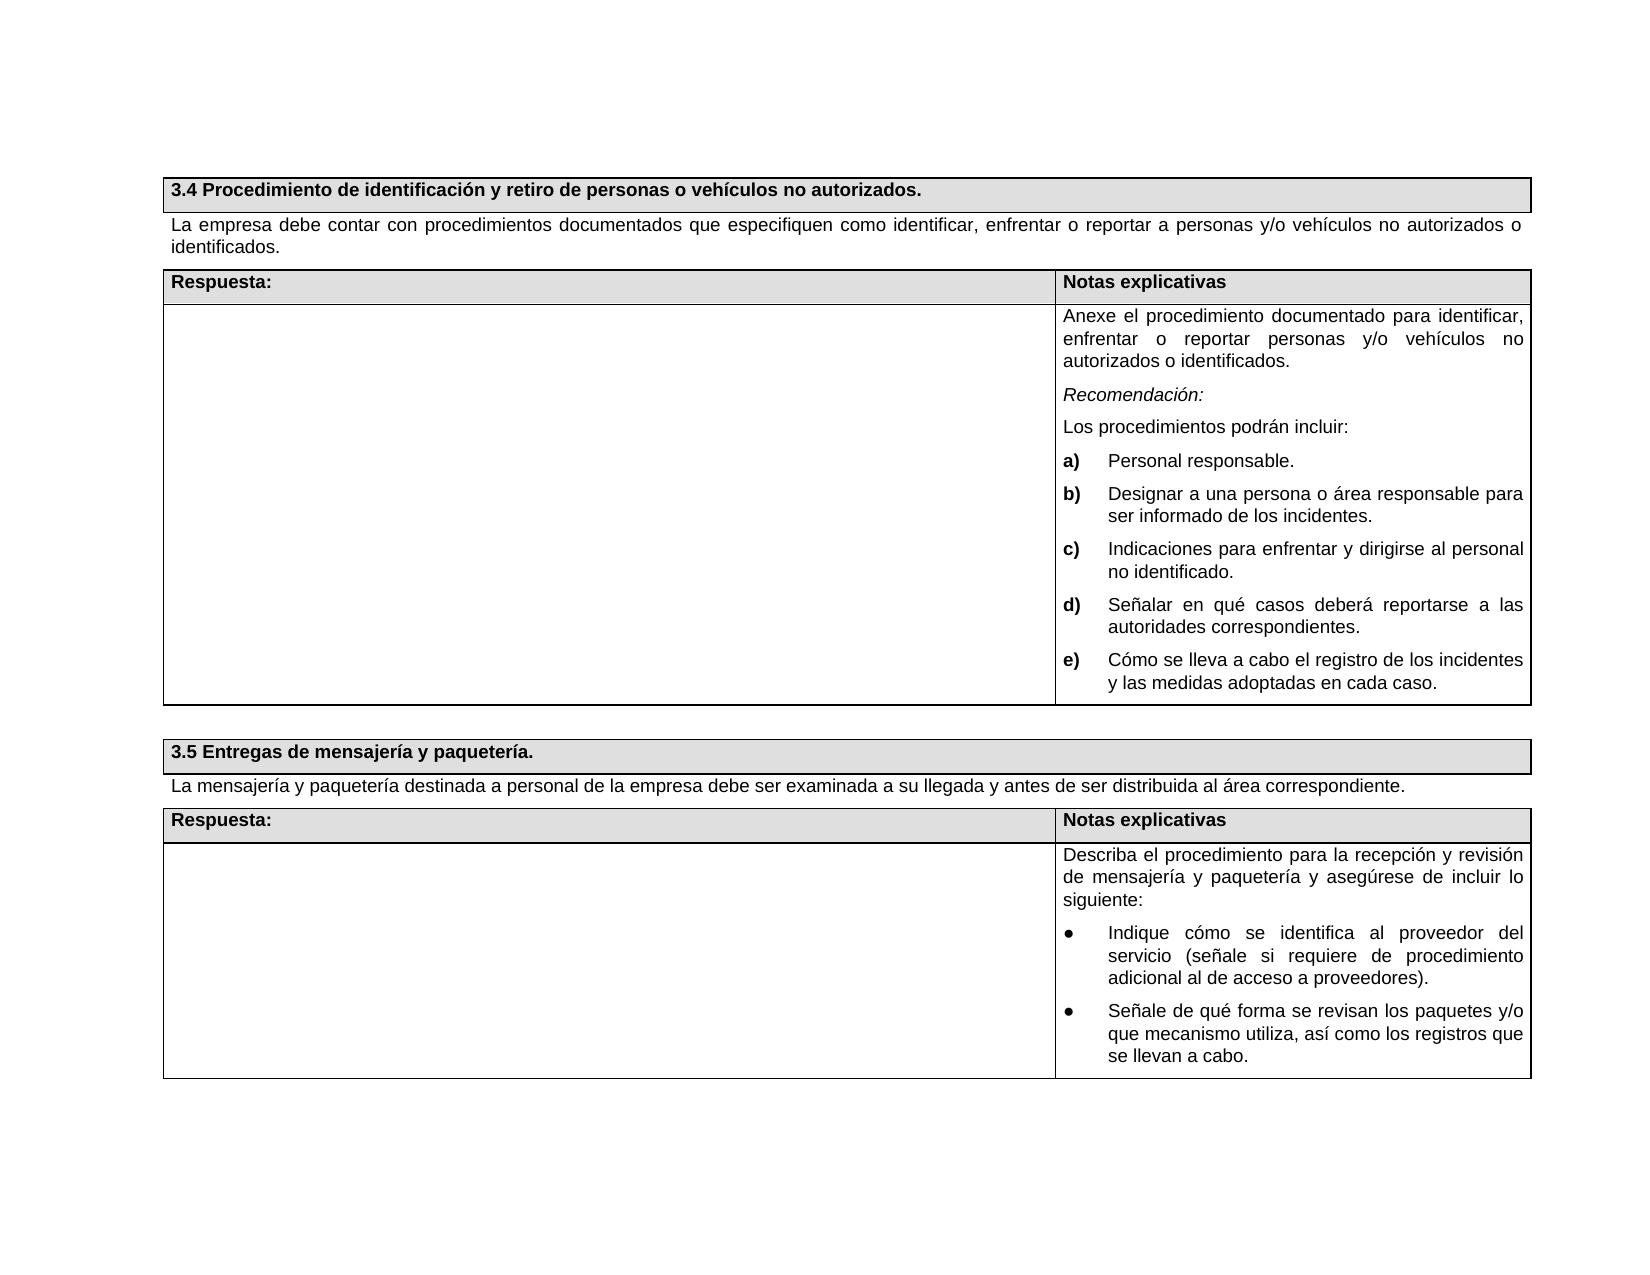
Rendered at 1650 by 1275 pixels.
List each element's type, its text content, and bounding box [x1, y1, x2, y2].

table_cell Notas explicativas [1056, 809, 1530, 842]
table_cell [1056, 844, 1530, 1078]
table_cell Anexe el procedimiento documentado para identificar, enfrentar o reportar personas y/o vehículos no autorizados o identificados. Recomendación: Los procedimientos podrán incluir: a) Personal responsable. b) Designar a una persona o área responsable para ser informado de los incidentes. c) Indicaciones para enfrentar y dirigirse al personal no identificado. d) Señalar en qué casos deberá reportarse a las autoridades correspondientes. e) Cómo se lleva a cabo el registro de los incidentes y las medidas adoptadas en cada caso. [1056, 305, 1530, 704]
table_header 3.5 Entregas de mensajería y paquetería. [164, 740, 1530, 773]
table_cell Respuesta: [164, 809, 1055, 842]
table_header 3.4 Procedimiento de identificación y retiro de personas o vehículos no autorizados. [164, 179, 1530, 212]
table_cell [164, 305, 1055, 704]
table_cell Respuesta: [164, 271, 1055, 303]
table_cell La mensajería y paquetería destinada a personal de la empresa debe ser examinada a su llegada y antes de ser distribuida al área correspondiente. [163, 775, 1531, 808]
table_cell [164, 844, 1055, 1078]
table_cell Notas explicativas [1056, 271, 1530, 303]
table_cell La empresa debe contar con procedimientos documentados que especifiquen como identificar, enfrentar o reportar a personas y/o vehículos no autorizados o identificados. [163, 213, 1531, 269]
